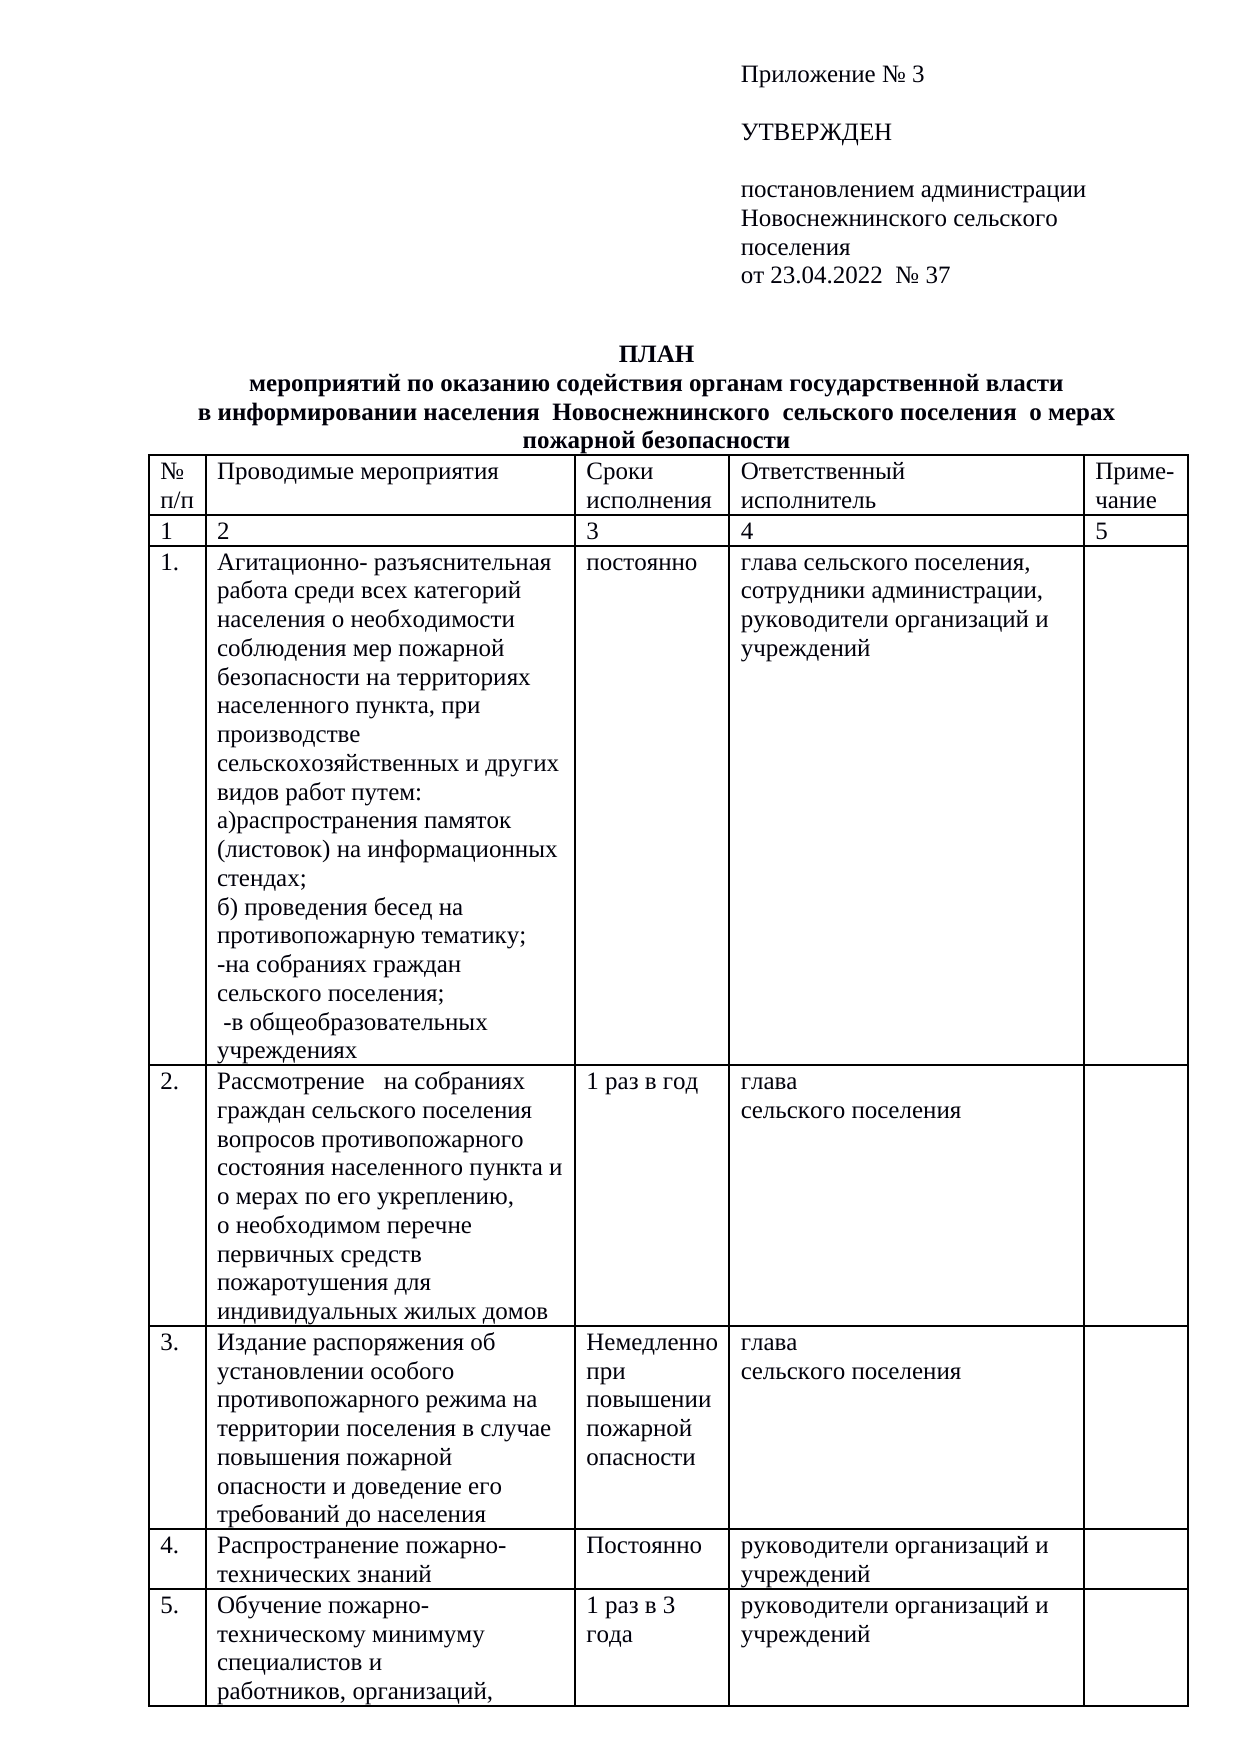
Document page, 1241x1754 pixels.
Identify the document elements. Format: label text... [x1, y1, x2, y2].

text от 23.04.2022 № 37 [741, 260, 1162, 289]
table_cell Распространение пожарно-технических знаний [207, 1530, 574, 1588]
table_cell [730, 1590, 1083, 1705]
table_cell 1 раз в год [576, 1066, 728, 1325]
table_cell 4 [730, 516, 1083, 544]
table_cell [1085, 547, 1187, 1064]
text Новоснежнинского сельского поселения [741, 203, 1162, 260]
table_header № п/п [150, 456, 205, 514]
table_cell Немедленно при повышении пожарной опасности [576, 1327, 728, 1528]
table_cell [207, 1590, 574, 1705]
table_cell глава сельского поселения, сотрудники администрации, руководители организаций и учреждений [730, 547, 1083, 1064]
text УТВЕРЖДЕН [741, 117, 1162, 145]
table_cell 2. [150, 1066, 205, 1325]
table_cell [1085, 1066, 1187, 1325]
table_cell [1085, 1590, 1187, 1705]
table_cell глава сельского поселения [730, 1327, 1083, 1528]
table_cell постоянно [576, 547, 728, 1064]
table_cell Издание распоряжения об установлении особого противопожарного режима на территории поселения в случае повышения пожарной опасности и доведение его требований до населения [207, 1327, 574, 1528]
table_cell 1. [150, 547, 205, 1064]
text ПЛАН мероприятий по оказанию содействия органам государственной власти в информировании населения Новоснежнинского сельского поселения о мерах пожарной безопасности [150, 339, 1162, 454]
table_cell [1085, 1530, 1187, 1588]
table_header Сроки исполнения [576, 456, 728, 514]
table_cell 3 [576, 516, 728, 544]
text постановлением администрации [741, 174, 1162, 203]
table_header Приме- чание [1085, 456, 1187, 514]
table_header Ответственный исполнитель [730, 456, 1083, 514]
table_cell [1085, 1327, 1187, 1528]
table_cell 1 раз в 3 года [576, 1590, 728, 1705]
table_cell руководители организаций и учреждений [730, 1530, 1083, 1588]
table_cell 3. [150, 1327, 205, 1528]
table_cell 1 [150, 516, 205, 544]
table_cell Агитационно- разъяснительная работа среди всех категорий населения о необходимости соблюдения мер пожарной безопасности на территориях населенного пункта, при производстве сельскохозяйственных и других видов работ путем: а)распространения памяток (листовок) на информационных стендах; б) проведения бесед на противопожарную тематику; -на собраниях граждан сельского поселения; -в общеобразовательных учреждениях [207, 547, 574, 1064]
table_cell Рассмотрение на собраниях граждан сельского поселения вопросов противопожарного состояния населенного пункта и о мерах по его укреплению, о необходимом перечне первичных средств пожаротушения для индивидуальных жилых домов [207, 1066, 574, 1325]
table_cell глава сельского поселения [730, 1066, 1083, 1325]
table_cell 5 [1085, 516, 1187, 544]
table_cell Постоянно [576, 1530, 728, 1588]
table_cell 2 [207, 516, 574, 544]
table_cell 5. [150, 1590, 205, 1705]
table_cell 4. [150, 1530, 205, 1588]
text Приложение № 3 [741, 59, 1162, 88]
table_header Проводимые мероприятия [207, 456, 574, 514]
